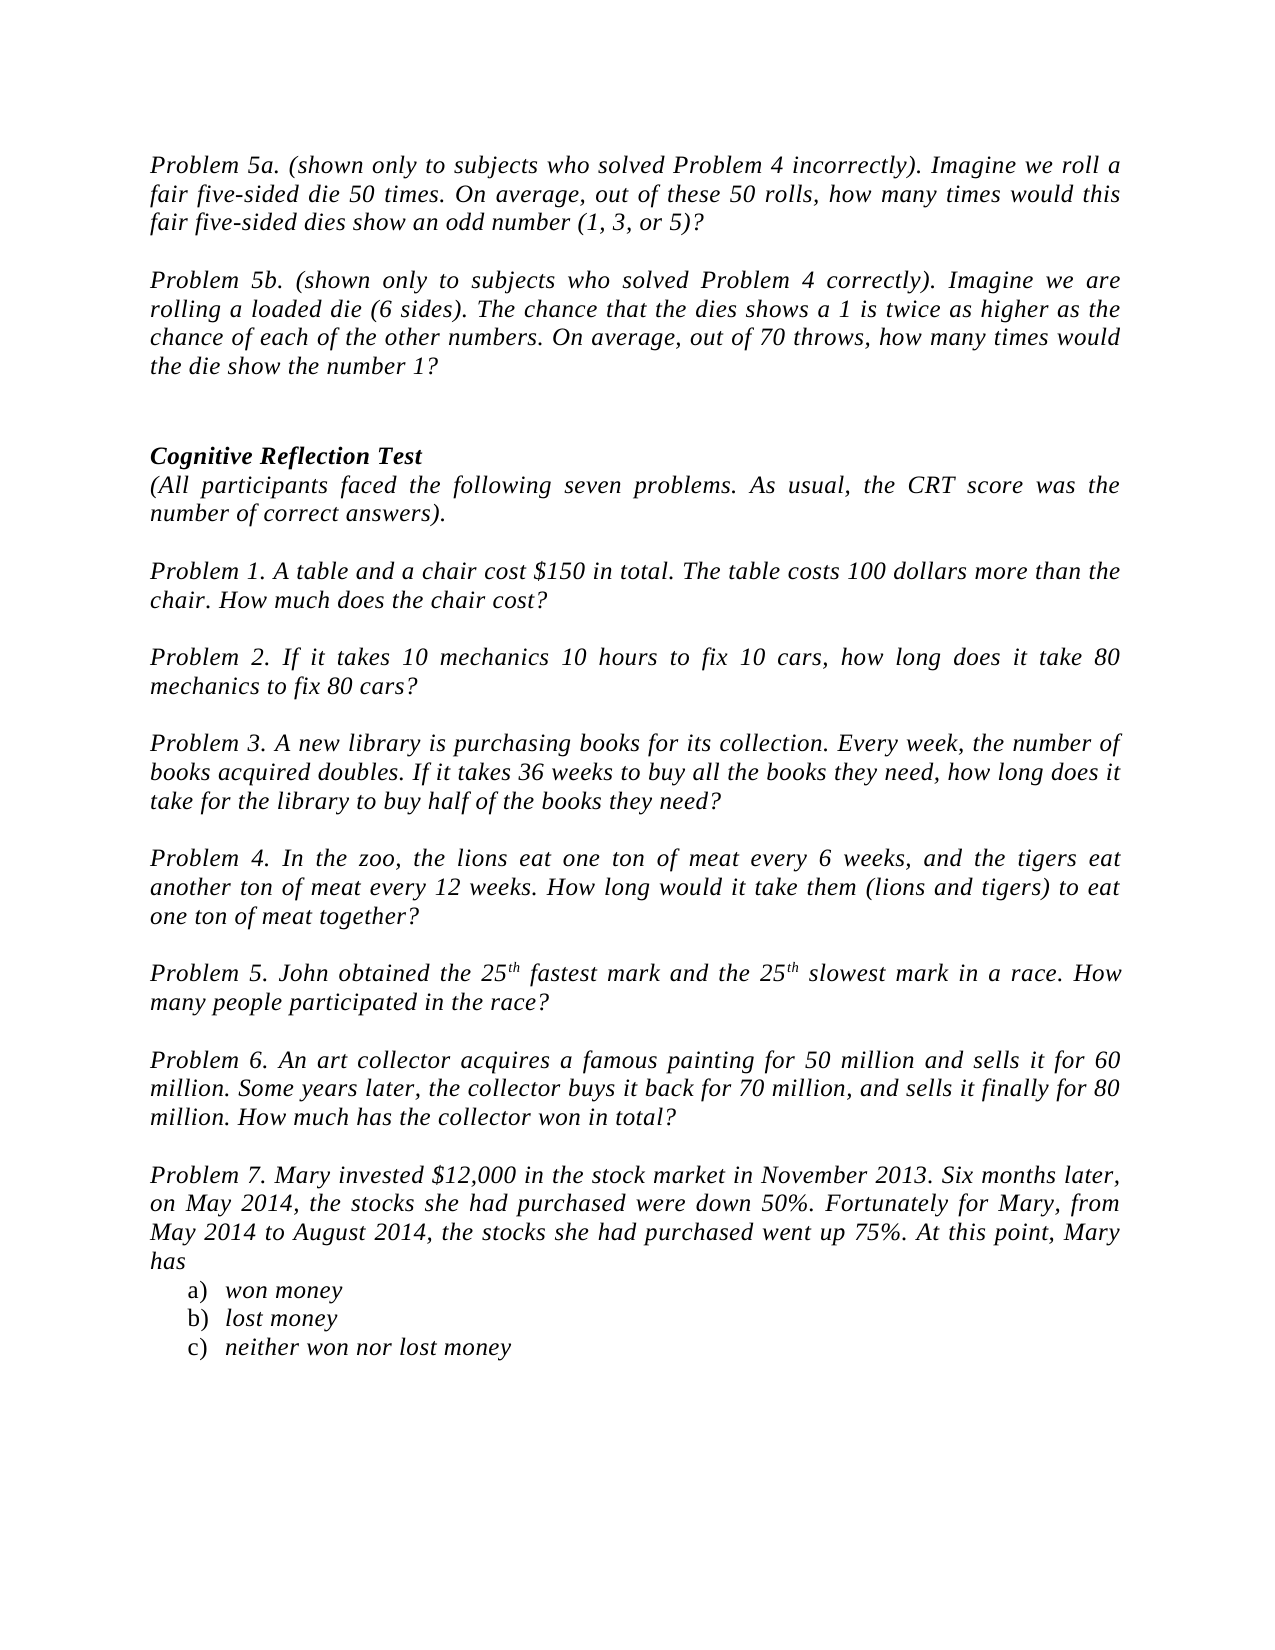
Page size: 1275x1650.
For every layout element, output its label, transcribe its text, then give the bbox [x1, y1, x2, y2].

text (All participants faced the following seven problems. As usual, the CRT score was the number of correct answers). [150, 470, 1125, 527]
text Problem 5. John obtained the 25th fastest mark and the 25th slowest mark in a race. How many people participated in the race? [150, 958, 1125, 1016]
list lost money [187, 1303, 1125, 1332]
text Problem 1. A table and a chair cost $150 in total. The table costs 100 dollars more than the chair. How much does the chair cost? [150, 556, 1125, 613]
text Problem 5a. (shown only to subjects who solved Problem 4 incorrectly). Imagine we roll a fair five-sided die 50 times. On average, out of these 50 rolls, how many times would this fair five-sided dies show an odd number (1, 3, or 5)? [150, 150, 1125, 236]
text Problem 3. A new library is purchasing books for its collection. Every week, the number of books acquired doubles. If it takes 36 weeks to buy all the books they need, how long does it take for the library to buy half of the books they need? [150, 728, 1125, 815]
text Problem 7. Mary invested $12,000 in the stock market in November 2013. Six months later, on May 2014, the stocks she had purchased were down 50%. Fortunately for Mary, from May 2014 to August 2014, the stocks she had purchased went up 75%. At this point, Mary has [150, 1160, 1125, 1275]
text Problem 6. An art collector acquires a famous painting for 50 million and sells it for 60 million. Some years later, the collector buys it back for 70 million, and sells it finally for 80 million. How much has the collector won in total? [150, 1045, 1125, 1131]
list won money [187, 1275, 1125, 1303]
text Cognitive Reflection Test [150, 441, 1125, 470]
text Problem 4. In the zoo, the lions eat one ton of meat every 6 weeks, and the tigers eat another ton of meat every 12 weeks. How long would it take them (lions and tigers) to eat one ton of meat together? [150, 843, 1125, 930]
list neither won nor lost money [187, 1332, 1125, 1361]
text Problem 5b. (shown only to subjects who solved Problem 4 correctly). Imagine we are rolling a loaded die (6 sides). The chance that the dies shows a 1 is twice as higher as the chance of each of the other numbers. On average, out of 70 throws, how many times would the die show the number 1? [150, 265, 1125, 380]
text Problem 2. If it takes 10 mechanics 10 hours to fix 10 cars, how long does it take 80 mechanics to fix 80 cars? [150, 642, 1125, 700]
